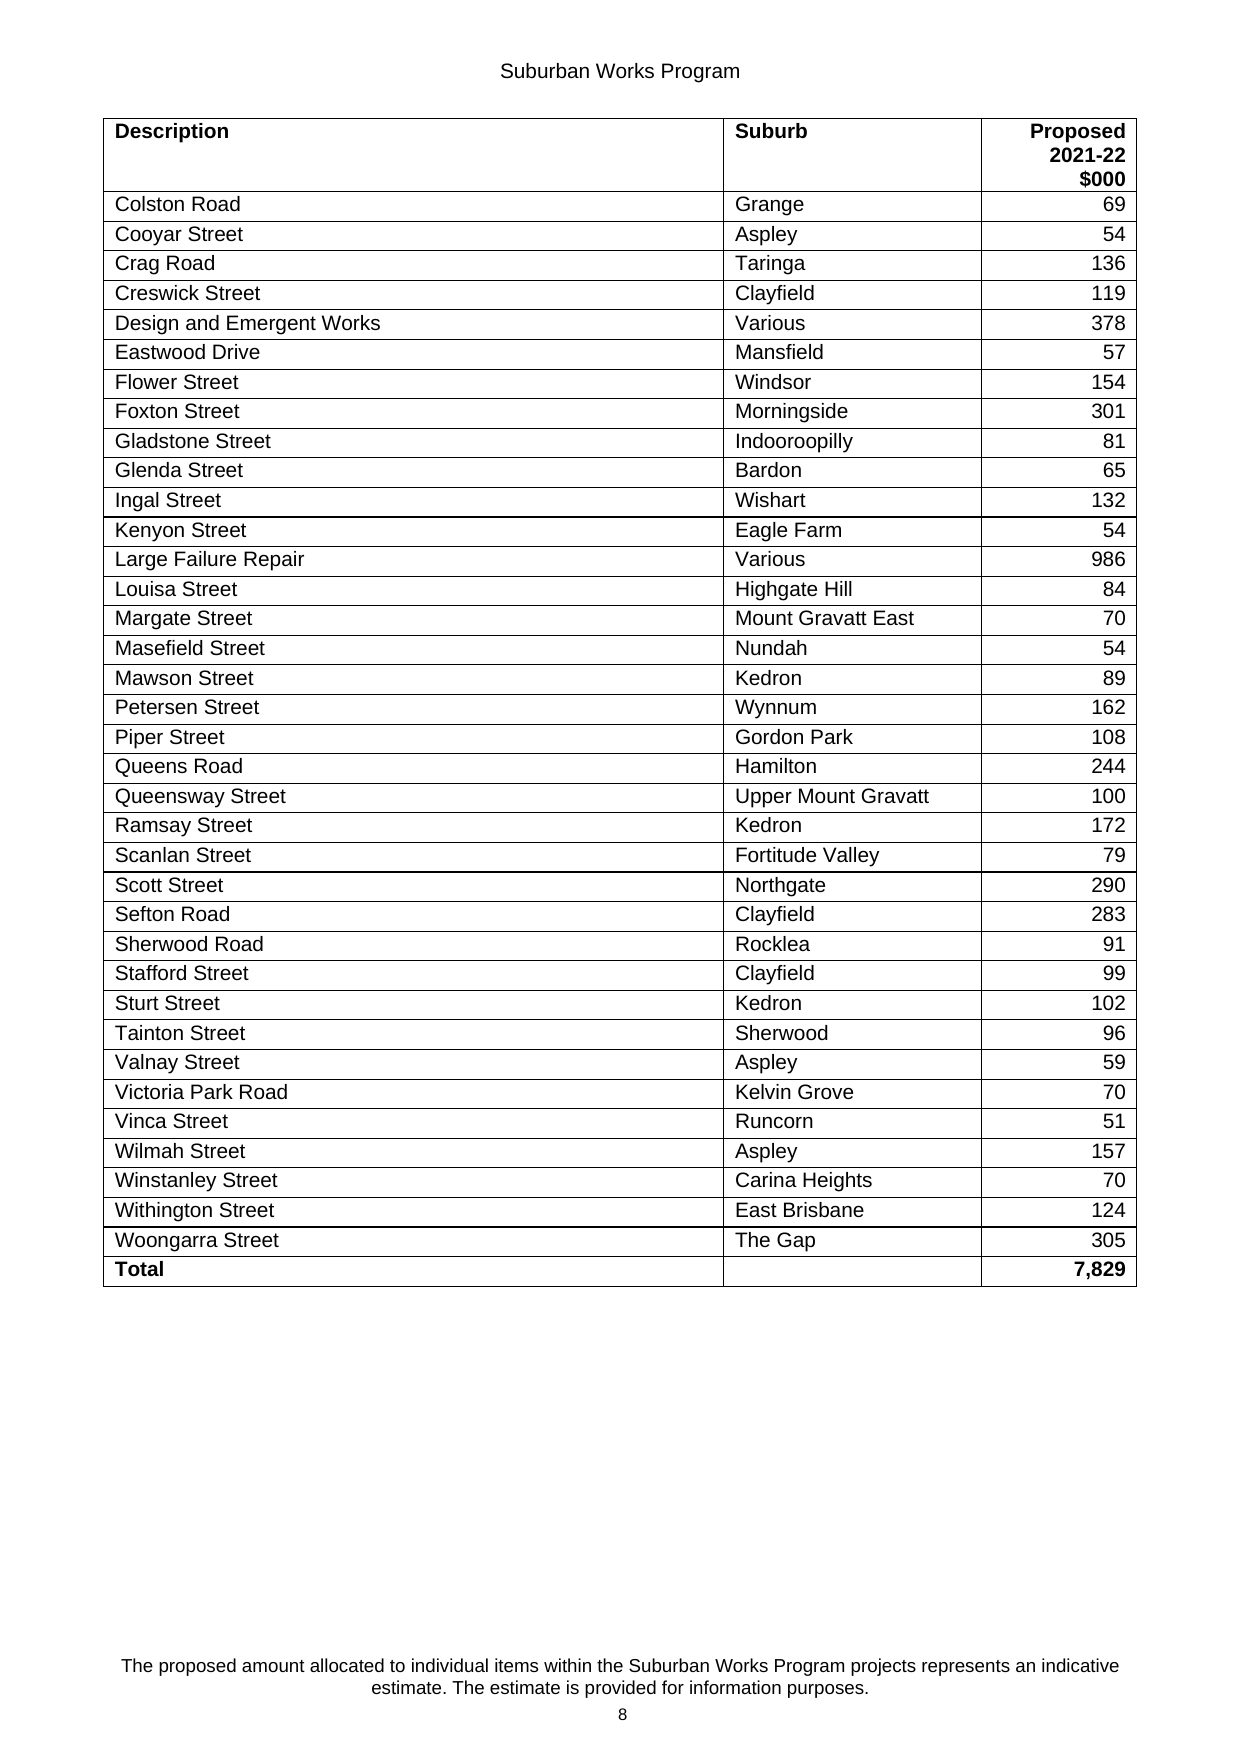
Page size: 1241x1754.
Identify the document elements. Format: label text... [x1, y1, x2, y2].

table_cell Aspley [724, 222, 981, 250]
table_cell Stafford Street [104, 961, 723, 990]
table_cell Eagle Farm [724, 518, 981, 546]
table_cell Victoria Park Road [104, 1080, 723, 1108]
table_cell 100 [982, 784, 1136, 812]
table_cell 162 [982, 695, 1136, 723]
table_cell Mansfield [724, 340, 981, 368]
table_cell Kedron [724, 665, 981, 694]
table_cell 70 [982, 606, 1136, 635]
table_cell Aspley [724, 1139, 981, 1167]
table_cell 283 [982, 902, 1136, 931]
table_cell Ingal Street [104, 488, 723, 516]
table_cell Various [724, 547, 981, 576]
table_cell 301 [982, 399, 1136, 428]
table_cell Queensway Street [104, 784, 723, 812]
table_cell Wilmah Street [104, 1139, 723, 1167]
table_cell Sefton Road [104, 902, 723, 931]
table_header Description [104, 119, 723, 191]
table_cell Gordon Park [724, 725, 981, 753]
table_cell Tainton Street [104, 1020, 723, 1049]
table_cell Mount Gravatt East [724, 606, 981, 635]
table_cell Clayfield [724, 281, 981, 309]
table_cell 157 [982, 1139, 1136, 1167]
table_cell Gladstone Street [104, 429, 723, 457]
table_cell 119 [982, 281, 1136, 309]
table_cell Colston Road [104, 192, 723, 221]
table_cell Kelvin Grove [724, 1080, 981, 1108]
table_cell Indooroopilly [724, 429, 981, 457]
table_cell 132 [982, 488, 1136, 516]
table_cell Large Failure Repair [104, 547, 723, 576]
table_cell Hamilton [724, 754, 981, 783]
table_cell Various [724, 310, 981, 339]
table_cell 57 [982, 340, 1136, 368]
table_cell 91 [982, 932, 1136, 960]
table_cell Masefield Street [104, 636, 723, 664]
table_cell Valnay Street [104, 1050, 723, 1078]
table_cell 7,829 [982, 1257, 1136, 1286]
table_cell 70 [982, 1080, 1136, 1108]
table_cell 70 [982, 1168, 1136, 1197]
table_cell 51 [982, 1109, 1136, 1138]
table_cell Morningside [724, 399, 981, 428]
table_cell Sturt Street [104, 991, 723, 1019]
table_cell Runcorn [724, 1109, 981, 1138]
table_cell The Gap [724, 1228, 981, 1256]
table_header Proposed 2021-22 $000 [982, 119, 1136, 191]
table_cell 986 [982, 547, 1136, 576]
table_cell 54 [982, 222, 1136, 250]
table_cell 96 [982, 1020, 1136, 1049]
table_cell Vinca Street [104, 1109, 723, 1138]
table_cell Sherwood [724, 1020, 981, 1049]
table_cell Design and Emergent Works [104, 310, 723, 339]
table_cell Kedron [724, 991, 981, 1019]
table_cell 136 [982, 251, 1136, 280]
table_cell Nundah [724, 636, 981, 664]
table_cell 102 [982, 991, 1136, 1019]
table_cell 81 [982, 429, 1136, 457]
table_cell Petersen Street [104, 695, 723, 723]
table_cell Aspley [724, 1050, 981, 1078]
table_cell 290 [982, 873, 1136, 901]
table_cell Creswick Street [104, 281, 723, 309]
table_cell Ramsay Street [104, 813, 723, 842]
table_cell Northgate [724, 873, 981, 901]
table_cell Glenda Street [104, 458, 723, 487]
table_cell 244 [982, 754, 1136, 783]
table_cell Upper Mount Gravatt [724, 784, 981, 812]
table_cell 378 [982, 310, 1136, 339]
table_header Suburb [724, 119, 981, 191]
table_cell Total [104, 1257, 723, 1286]
table_cell Scott Street [104, 873, 723, 901]
table_cell Kedron [724, 813, 981, 842]
table_cell Taringa [724, 251, 981, 280]
table_cell 54 [982, 636, 1136, 664]
table_cell 154 [982, 370, 1136, 398]
table_cell 89 [982, 665, 1136, 694]
table_cell Margate Street [104, 606, 723, 635]
table_cell Sherwood Road [104, 932, 723, 960]
table_cell 172 [982, 813, 1136, 842]
table_cell Crag Road [104, 251, 723, 280]
table_cell Winstanley Street [104, 1168, 723, 1197]
table_cell 124 [982, 1198, 1136, 1226]
table_cell Fortitude Valley [724, 843, 981, 871]
table_cell Eastwood Drive [104, 340, 723, 368]
table_cell 54 [982, 518, 1136, 546]
table_cell Highgate Hill [724, 577, 981, 605]
table_cell Foxton Street [104, 399, 723, 428]
table_cell Mawson Street [104, 665, 723, 694]
table_cell Bardon [724, 458, 981, 487]
table_cell Wynnum [724, 695, 981, 723]
table_cell Carina Heights [724, 1168, 981, 1197]
table_cell Clayfield [724, 961, 981, 990]
table_cell 305 [982, 1228, 1136, 1256]
table_cell Clayfield [724, 902, 981, 931]
table_cell Windsor [724, 370, 981, 398]
table_cell 59 [982, 1050, 1136, 1078]
table_cell Withington Street [104, 1198, 723, 1226]
table_cell 84 [982, 577, 1136, 605]
table_cell Piper Street [104, 725, 723, 753]
table_cell Scanlan Street [104, 843, 723, 871]
table_cell Cooyar Street [104, 222, 723, 250]
table_cell 69 [982, 192, 1136, 221]
table_cell Kenyon Street [104, 518, 723, 546]
table_cell East Brisbane [724, 1198, 981, 1226]
table_cell Wishart [724, 488, 981, 516]
table_cell [724, 1257, 981, 1286]
table_cell Flower Street [104, 370, 723, 398]
table_cell 108 [982, 725, 1136, 753]
table_cell 79 [982, 843, 1136, 871]
table_cell Louisa Street [104, 577, 723, 605]
table_cell Grange [724, 192, 981, 221]
table_cell 65 [982, 458, 1136, 487]
table_cell Rocklea [724, 932, 981, 960]
table_cell Woongarra Street [104, 1228, 723, 1256]
table_cell 99 [982, 961, 1136, 990]
table_cell Queens Road [104, 754, 723, 783]
